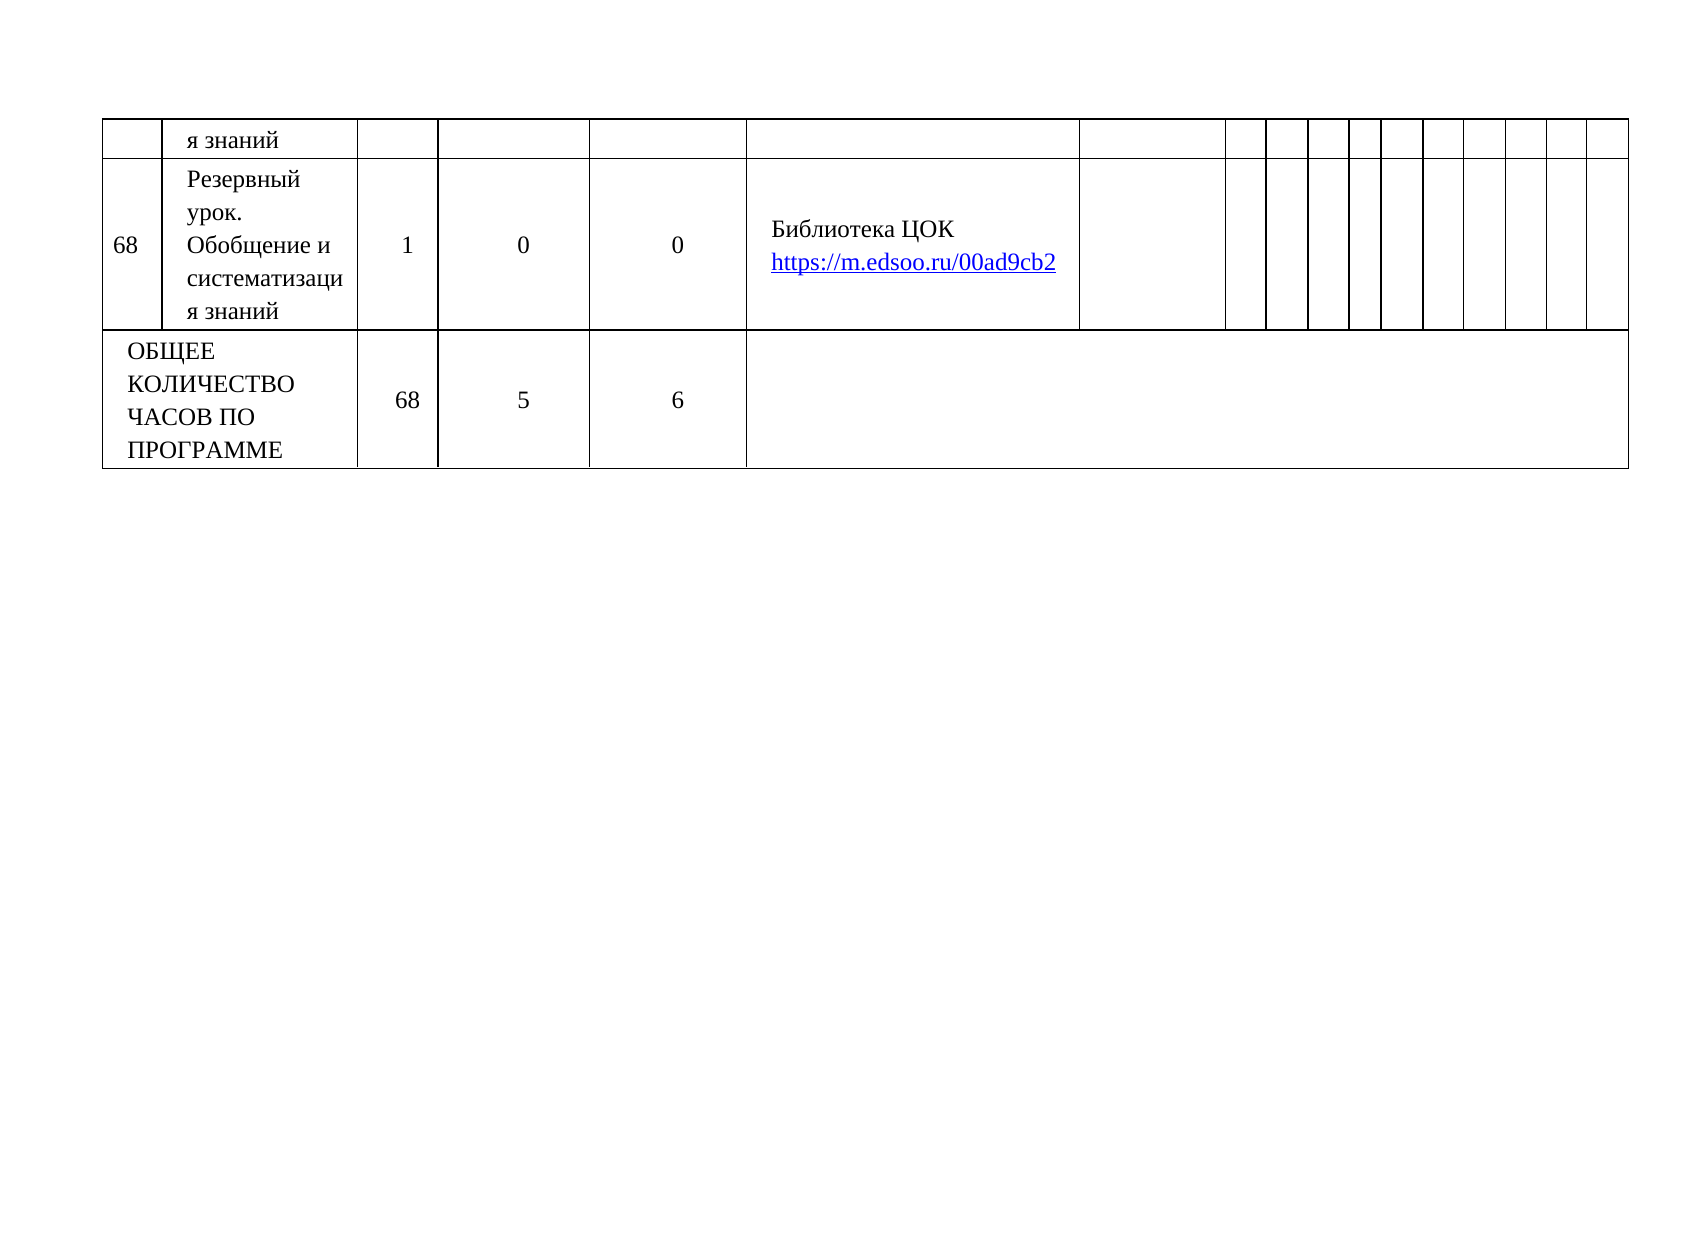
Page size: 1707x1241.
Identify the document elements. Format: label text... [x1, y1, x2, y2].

table_cell [1424, 159, 1463, 329]
table_cell ОБЩЕЕ КОЛИЧЕСТВО ЧАСОВ ПО ПРОГРАММЕ [103, 331, 357, 467]
table_cell [747, 331, 1628, 467]
table_cell [1350, 159, 1380, 329]
table_cell 68 [358, 331, 437, 467]
table_cell [1382, 120, 1422, 157]
table_cell [1080, 120, 1225, 157]
table_cell 6 [590, 331, 746, 467]
table_cell [1547, 120, 1586, 157]
table_cell [1587, 159, 1628, 329]
table_cell 0 [590, 159, 746, 329]
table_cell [747, 120, 1079, 157]
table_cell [163, 159, 357, 329]
table_cell [1424, 120, 1463, 157]
table_cell 0 [590, 120, 746, 157]
table_cell [1309, 159, 1348, 329]
table_cell [1267, 159, 1307, 329]
table_cell 1 [358, 120, 437, 157]
table_cell [1080, 159, 1225, 329]
table_cell 0 [439, 120, 589, 157]
table_cell 5 [439, 331, 589, 467]
table_cell [1464, 120, 1505, 157]
table_cell 1 [358, 159, 437, 329]
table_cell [163, 120, 357, 157]
table_cell [1506, 120, 1546, 157]
table_cell [1226, 159, 1265, 329]
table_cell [747, 159, 1079, 329]
table_cell [1547, 159, 1586, 329]
table_cell [1382, 159, 1422, 329]
table_cell [1267, 120, 1307, 157]
table_cell [1226, 120, 1265, 157]
table_cell [1464, 159, 1505, 329]
table_cell [1350, 120, 1380, 157]
table_cell [1587, 120, 1628, 157]
table_cell 0 [439, 159, 589, 329]
table_cell [1506, 159, 1546, 329]
table_cell 68 [103, 159, 161, 329]
table_cell [1309, 120, 1348, 157]
table_cell 67 [103, 120, 161, 157]
